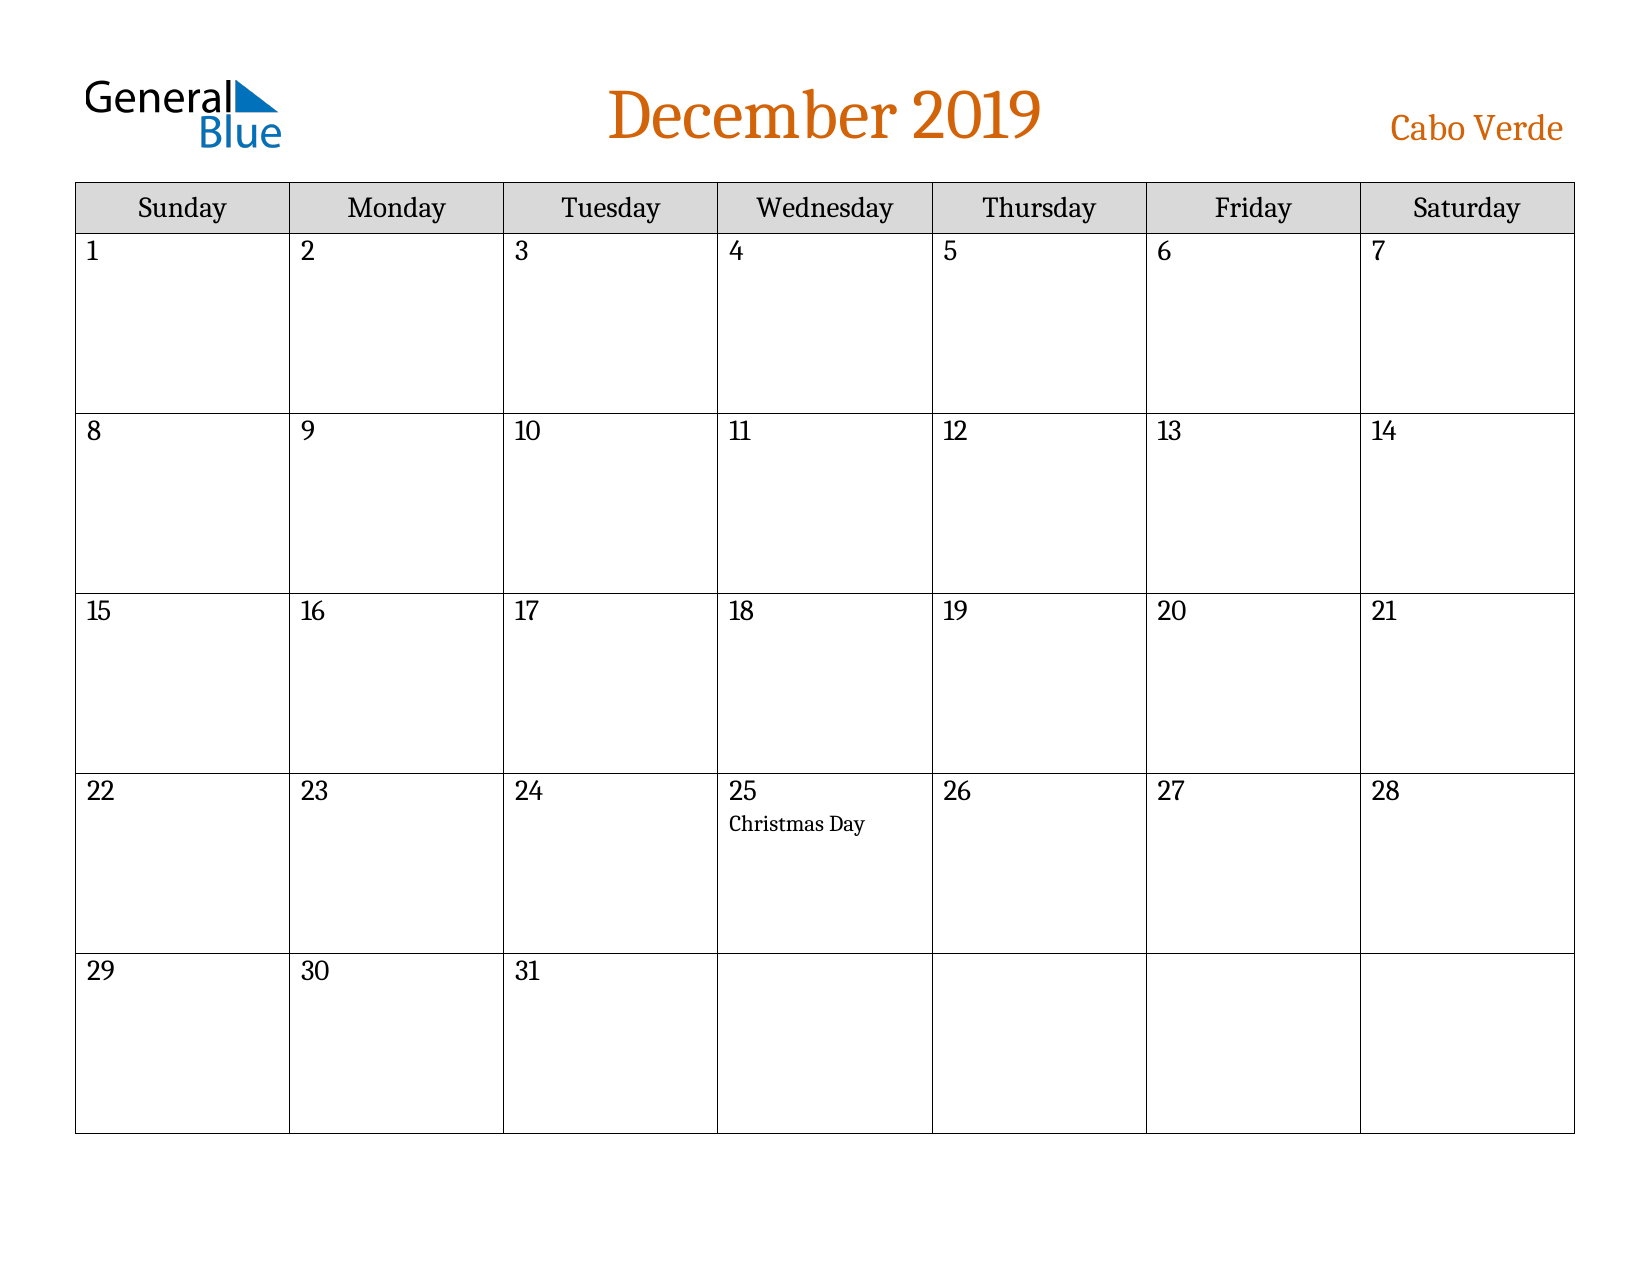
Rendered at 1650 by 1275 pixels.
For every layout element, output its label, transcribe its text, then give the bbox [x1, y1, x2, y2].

table_cell Friday [1147, 183, 1360, 233]
table_cell [1361, 990, 1574, 1133]
table_cell 1 [76, 234, 289, 270]
table_cell [76, 630, 289, 773]
table_cell [933, 270, 1146, 413]
table_cell [76, 990, 289, 1133]
table_cell 11 [718, 414, 932, 450]
table_cell [290, 630, 503, 773]
table_cell Saturday [1361, 183, 1574, 233]
table_cell 23 [290, 774, 503, 810]
table_cell [718, 630, 932, 773]
table_cell [933, 630, 1146, 773]
table_cell [1147, 810, 1360, 953]
table_cell Christmas Day [718, 810, 932, 953]
table_cell [933, 954, 1146, 990]
table_cell [504, 270, 717, 413]
table_cell 21 [1361, 594, 1574, 630]
table_cell 7 [1361, 234, 1574, 270]
table_cell [290, 990, 503, 1133]
table_cell [504, 810, 717, 953]
table_cell 29 [76, 954, 289, 990]
table_cell [76, 450, 289, 593]
table_cell 28 [1361, 774, 1574, 810]
table_cell 30 [290, 954, 503, 990]
table_cell 10 [504, 414, 717, 450]
table_header [76, 75, 503, 182]
table_cell Thursday [933, 183, 1146, 233]
table_cell 27 [1147, 774, 1360, 810]
table_cell [1361, 810, 1574, 953]
table_cell 16 [290, 594, 503, 630]
table_cell 6 [1147, 234, 1360, 270]
table_cell 22 [76, 774, 289, 810]
table_cell [1361, 954, 1574, 990]
table_cell [1147, 630, 1360, 773]
table_cell [718, 450, 932, 593]
table_cell [1361, 630, 1574, 773]
table_cell 17 [504, 594, 717, 630]
table_cell Wednesday [718, 183, 932, 233]
table_cell [504, 450, 717, 593]
table_cell 15 [76, 594, 289, 630]
table_header December 2019 [504, 75, 1146, 182]
table_cell [76, 810, 289, 953]
table_cell 8 [76, 414, 289, 450]
table_cell Sunday [76, 183, 289, 233]
picture [86, 80, 281, 148]
table_cell [1147, 990, 1360, 1133]
table_cell 5 [933, 234, 1146, 270]
table_cell 19 [933, 594, 1146, 630]
table_cell 3 [504, 234, 717, 270]
table_cell 12 [933, 414, 1146, 450]
table_cell Monday [290, 183, 503, 233]
table_cell [933, 990, 1146, 1133]
table_cell [1147, 450, 1360, 593]
table_cell [504, 990, 717, 1133]
table_cell 9 [290, 414, 503, 450]
table_cell [1147, 954, 1360, 990]
table_cell [718, 270, 932, 413]
table_cell [1361, 450, 1574, 593]
table_header Cabo Verde [1146, 75, 1574, 182]
table_cell [718, 954, 932, 990]
table_cell 18 [718, 594, 932, 630]
table_cell [933, 810, 1146, 953]
table_cell [76, 270, 289, 413]
table_cell [290, 810, 503, 953]
table_cell 24 [504, 774, 717, 810]
table_cell 26 [933, 774, 1146, 810]
table_cell [718, 990, 932, 1133]
table_cell [290, 450, 503, 593]
table_cell [504, 630, 717, 773]
table_cell [933, 450, 1146, 593]
table_cell [1147, 270, 1360, 413]
table_cell 31 [504, 954, 717, 990]
table_cell 20 [1147, 594, 1360, 630]
table_cell [1361, 270, 1574, 413]
table_cell 14 [1361, 414, 1574, 450]
table_cell 2 [290, 234, 503, 270]
table_cell 13 [1147, 414, 1360, 450]
table_cell 25 [718, 774, 932, 810]
table_cell 4 [718, 234, 932, 270]
table_cell Tuesday [504, 183, 717, 233]
table_cell [290, 270, 503, 413]
